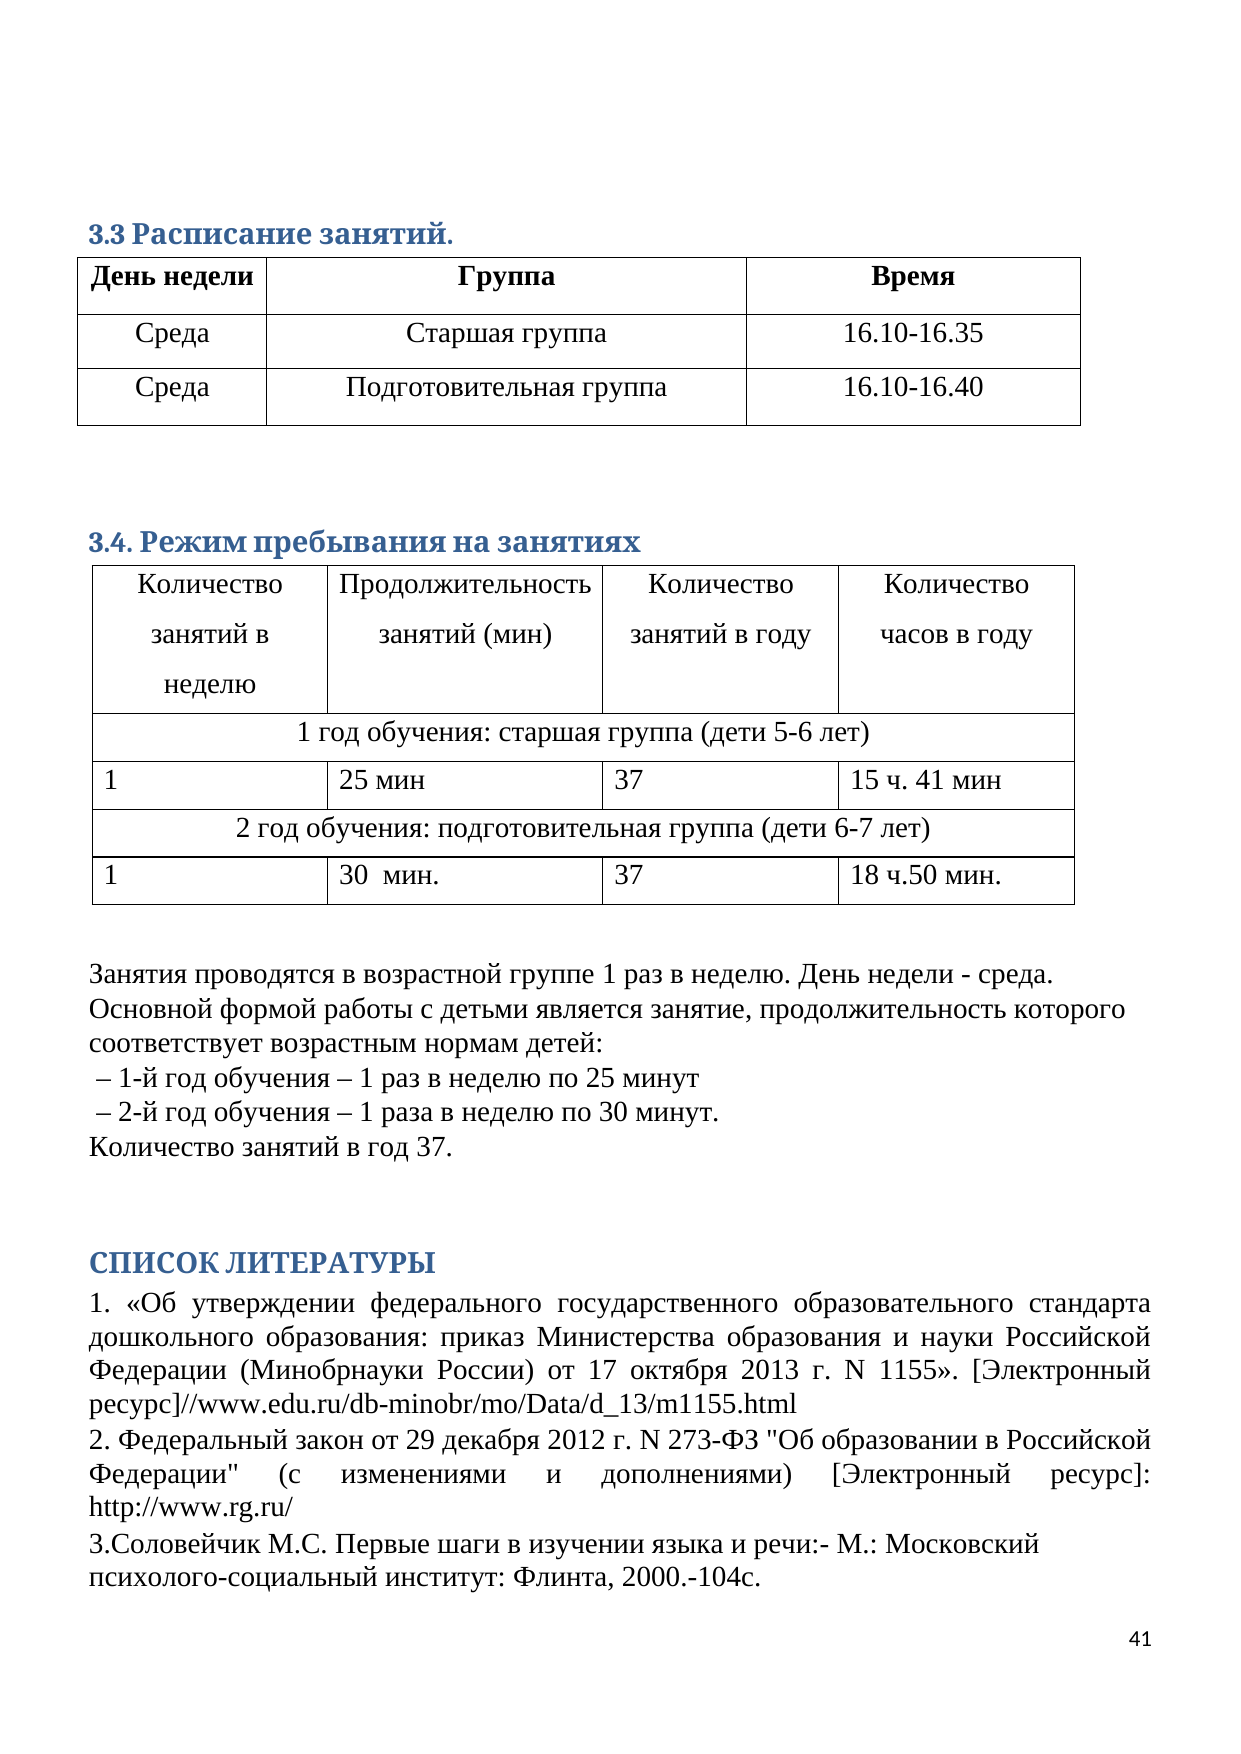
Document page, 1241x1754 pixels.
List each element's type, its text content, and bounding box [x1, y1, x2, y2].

table_cell Среда [78, 315, 266, 368]
table_cell 1 [93, 858, 327, 904]
table_cell Подготовительная группа [267, 369, 746, 425]
table_header Количество занятий в неделю [93, 566, 327, 713]
subtitle СПИСОК ЛИТЕРАТУРЫ [89, 1247, 1152, 1280]
table_cell 1 [93, 762, 327, 809]
text 2. Федеральный закон от 29 декабря 2012 г. N 273-ФЗ "Об образовании в Российской Федерации" (с изменениями и дополнениями) [Электронный ресурс]: http://www.rg.ru/ [89, 1422, 1152, 1523]
table_cell Старшая группа [267, 315, 746, 368]
table_header Время [747, 258, 1080, 314]
table_cell 37 [603, 762, 838, 809]
table_header Продолжительность занятий (мин) [328, 566, 602, 713]
subtitle 3.4. Режим пребывания на занятиях [89, 526, 1152, 560]
table_cell Среда [78, 369, 266, 425]
text 3.Соловейчик М.С. Первые шаги в изучении языка и речи:- М.: Московский психолого-социальный институт: Флинта, 2000.-104с. [89, 1526, 1152, 1593]
subtitle 3.3 Расписание занятий. [89, 218, 1152, 252]
table_cell 37 [603, 858, 838, 904]
table_cell 16.10-16.35 [747, 315, 1080, 368]
text Занятия проводятся в возрастной группе 1 раз в неделю. День недели - среда. [89, 956, 1152, 990]
text – 1-й год обучения – 1 раз в неделю по 25 минут [89, 1059, 1152, 1093]
table_header Количество занятий в году [603, 566, 838, 713]
table_cell 15 ч. 41 мин [839, 762, 1074, 809]
table_header Группа [267, 258, 746, 314]
table_cell 16.10-16.40 [747, 369, 1080, 425]
table_cell 1 год обучения: старшая группа (дети 5-6 лет) [93, 714, 1074, 761]
table_cell 25 мин [328, 762, 602, 809]
text – 2-й год обучения – 1 раза в неделю по 30 минут. [89, 1093, 1152, 1128]
table_header Количество часов в году [839, 566, 1074, 713]
table_cell 30 мин. [328, 858, 602, 904]
table_cell 18 ч.50 мин. [839, 858, 1074, 904]
table_cell 2 год обучения: подготовительная группа (дети 6-7 лет) [93, 810, 1074, 856]
text 1. «Об утверждении федерального государственного образовательного стандарта дошкольного образования: приказ Министерства образования и науки Российской Федерации (Минобрнауки России) от 17 октября 2013 г. N 1155». [Электронный ресурс]//www.edu.ru/db-minobr/mo/Data/d_13/m1155.html [89, 1285, 1152, 1419]
table_header День недели [78, 258, 266, 314]
text Основной формой работы с детьми является занятие, продолжительность которого соответствует возрастным нормам детей: [89, 990, 1152, 1059]
text Количество занятий в год 37. [89, 1128, 1152, 1162]
